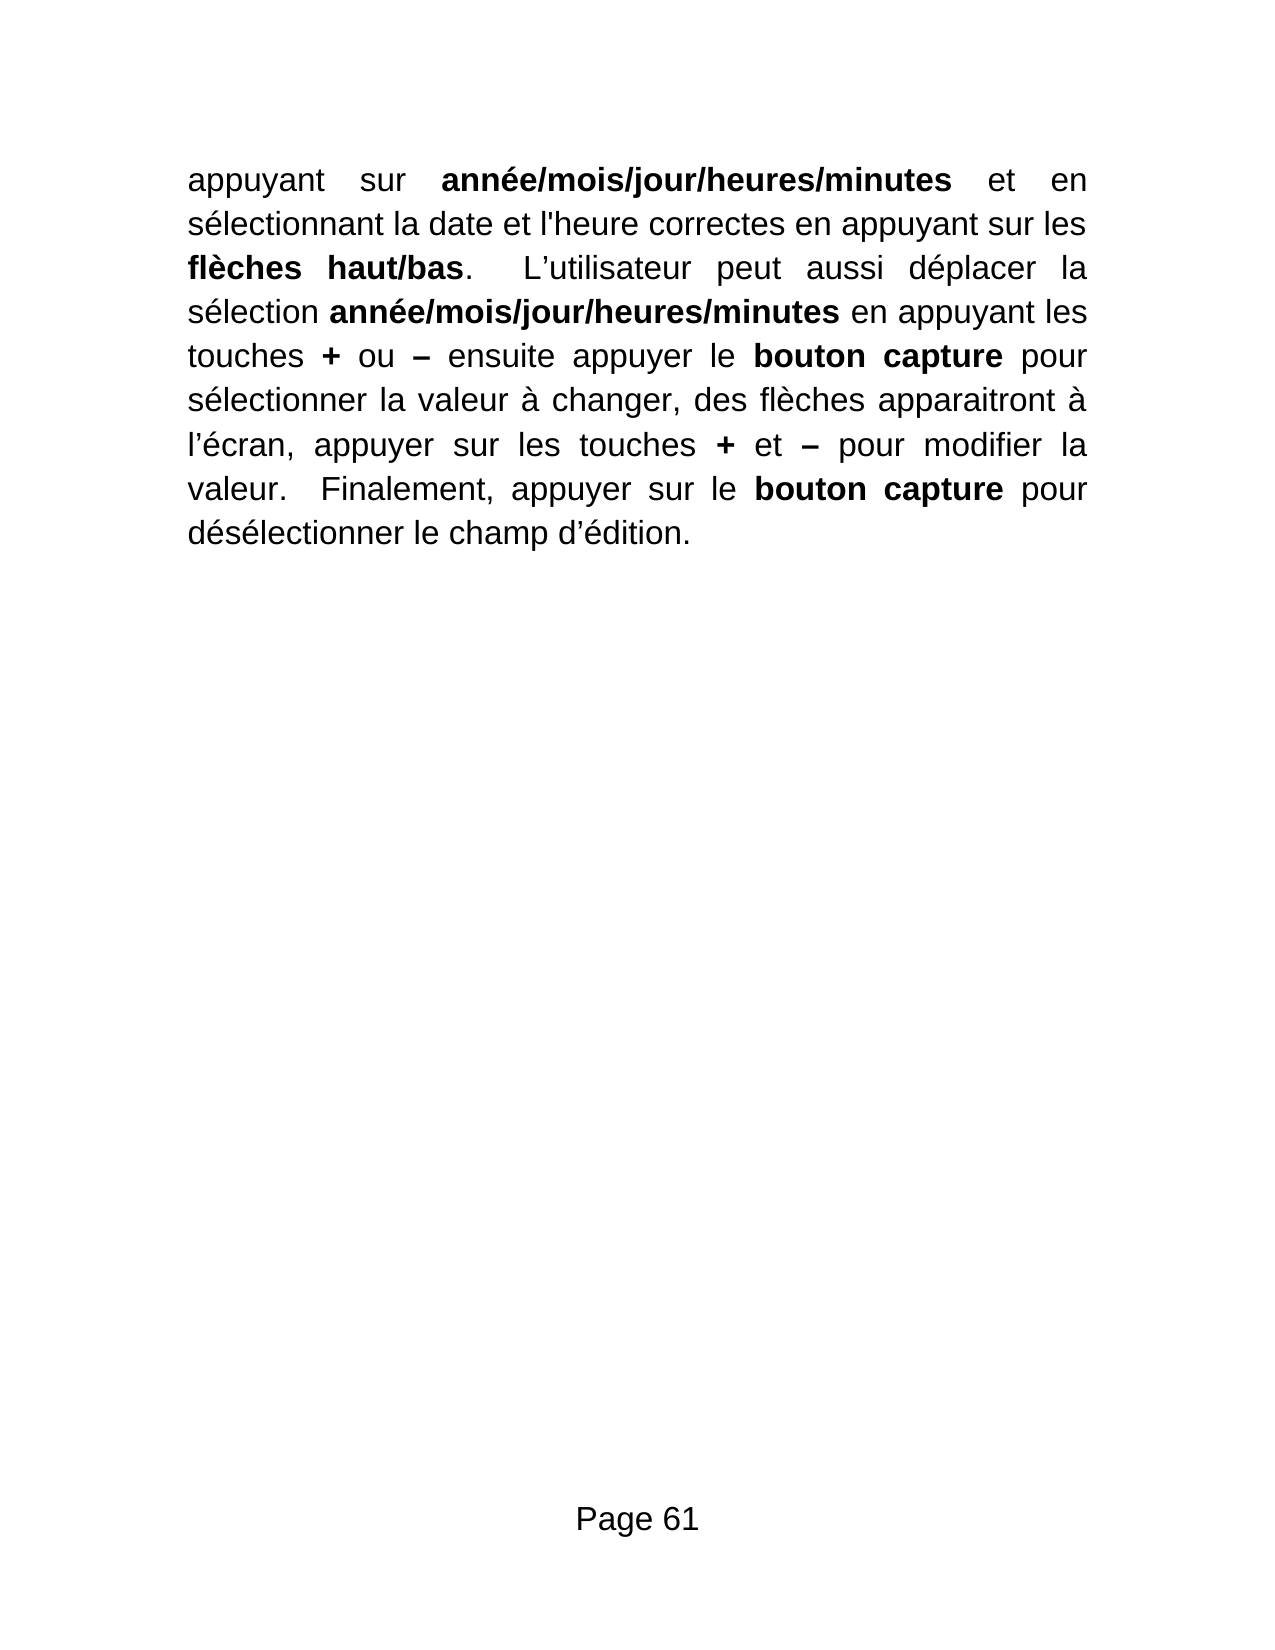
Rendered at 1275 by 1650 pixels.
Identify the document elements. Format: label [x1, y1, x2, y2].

text [187, 159, 1087, 551]
